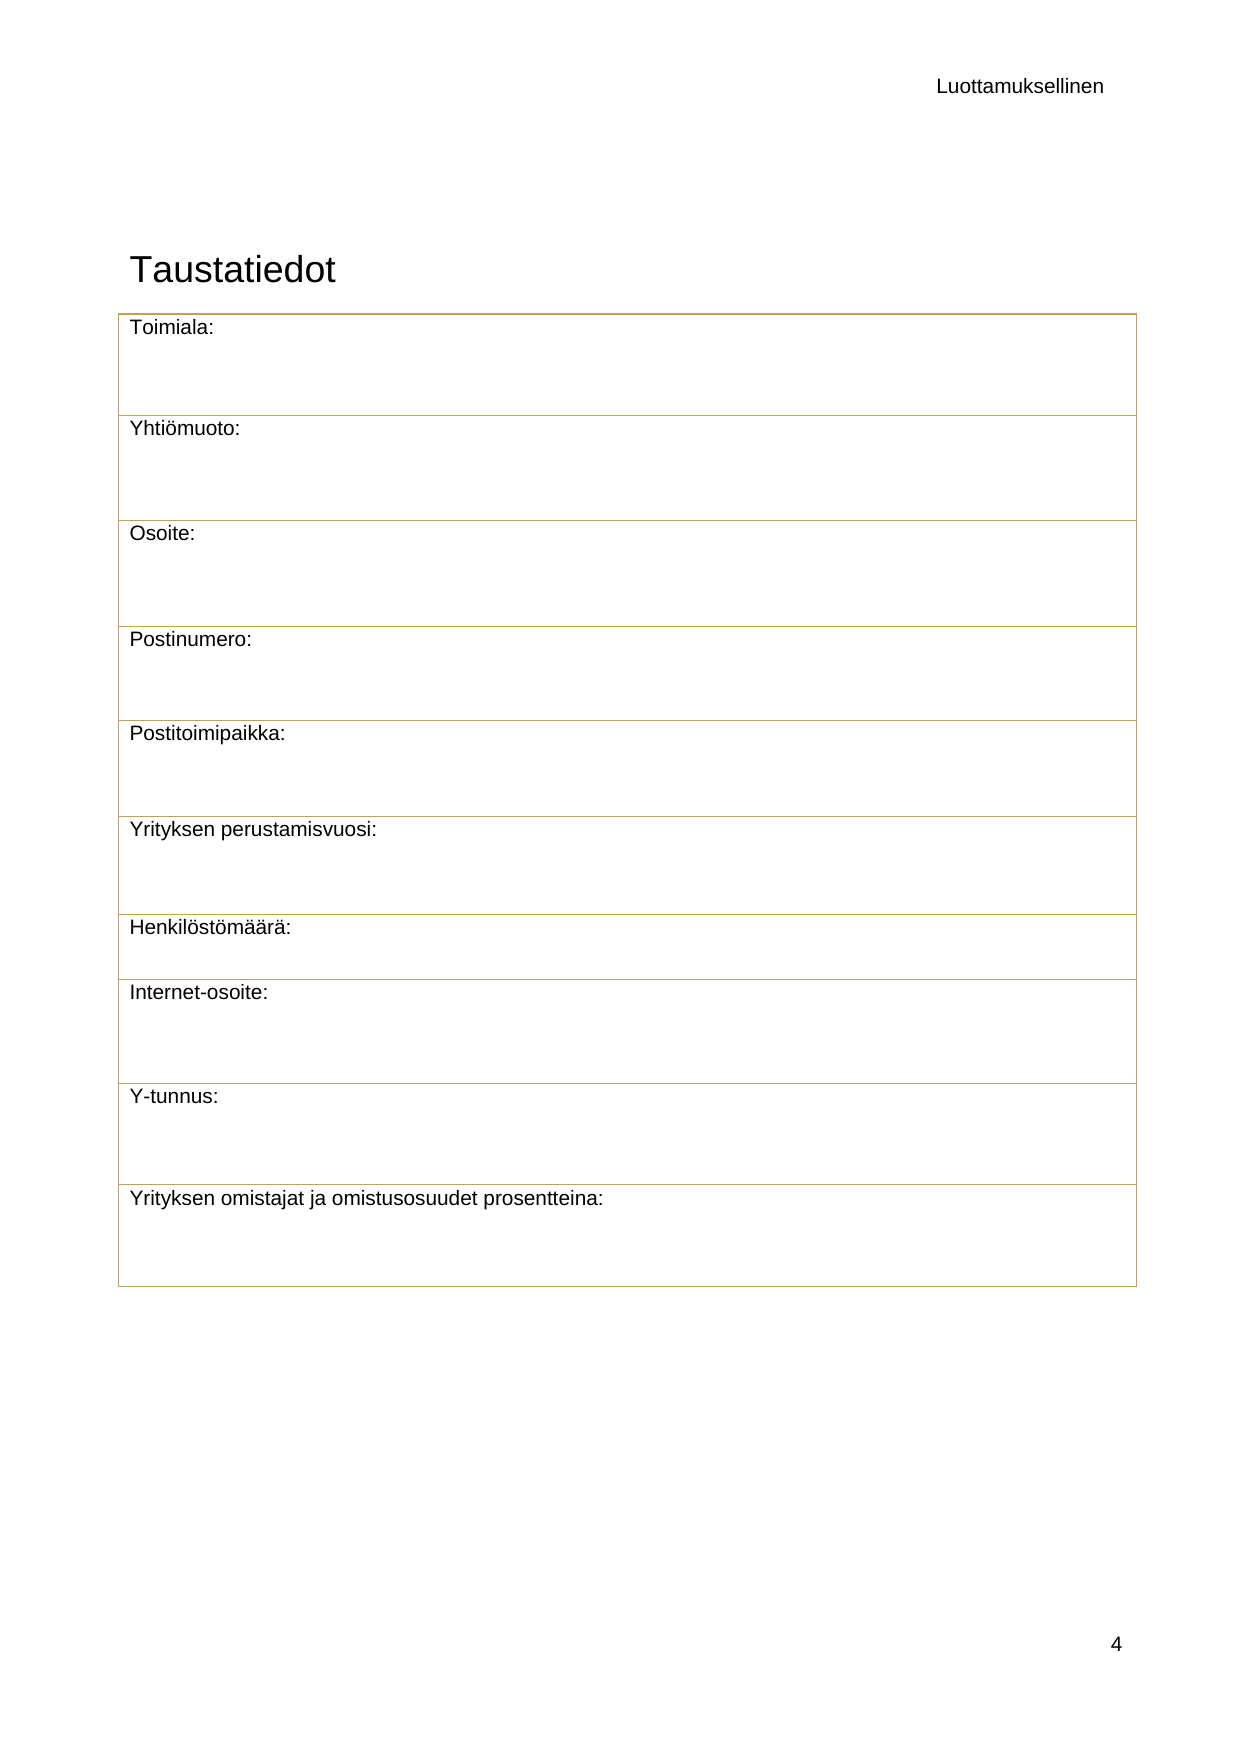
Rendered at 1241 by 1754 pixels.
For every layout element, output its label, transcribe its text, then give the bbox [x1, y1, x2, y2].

table_cell Yrityksen perustamisvuosi: [119, 817, 1136, 914]
table_cell Internet-osoite: [119, 980, 1136, 1082]
table_cell Toimiala: [119, 315, 1136, 414]
table_cell Postitoimipaikka: [119, 721, 1136, 816]
table_cell Yhtiömuoto: [119, 416, 1136, 519]
table_cell Postinumero: [119, 627, 1136, 719]
table_cell Henkilöstömäärä: [119, 915, 1136, 979]
table_cell Osoite: [119, 521, 1136, 626]
table_header Taustatiedot [118, 198, 1136, 312]
table_cell Yrityksen omistajat ja omistusosuudet prosentteina: [119, 1185, 1136, 1286]
table_cell Y-tunnus: [119, 1084, 1136, 1184]
